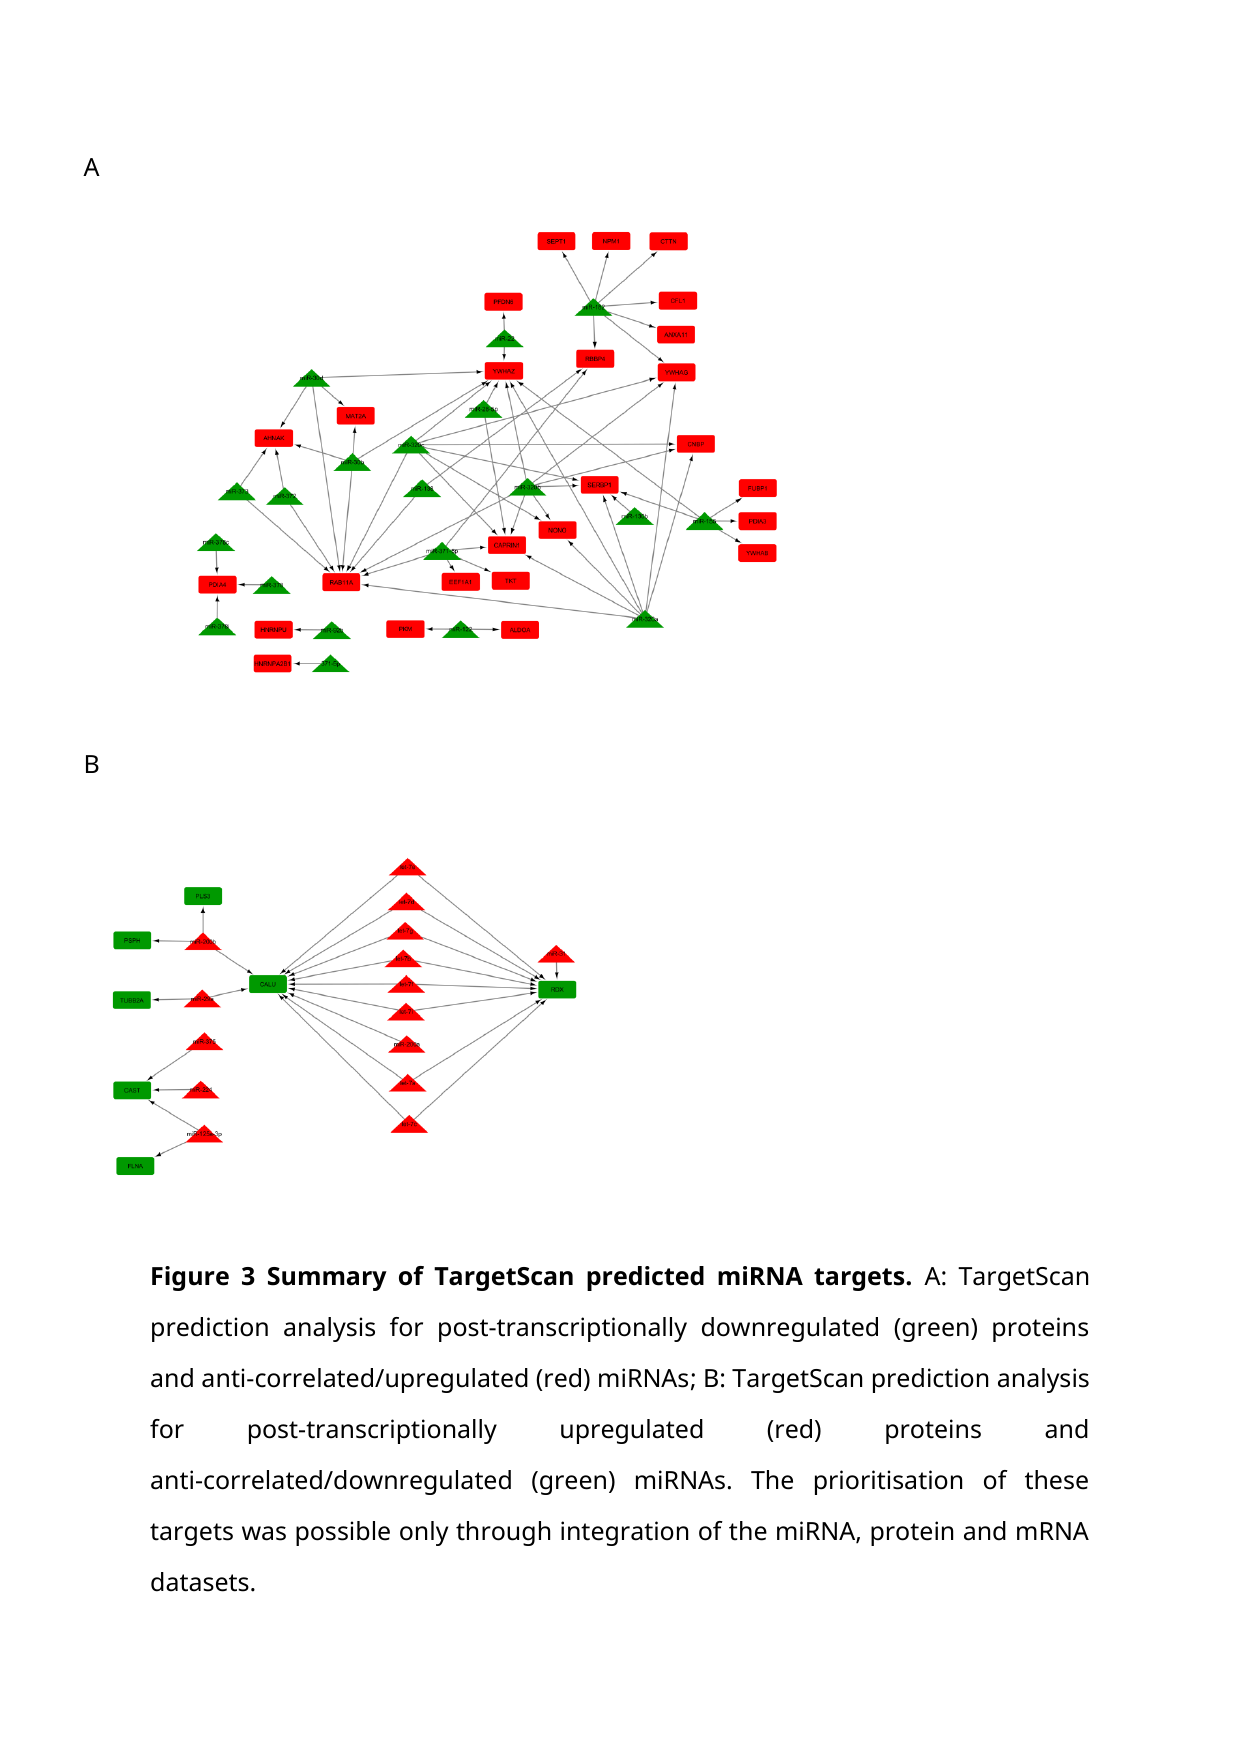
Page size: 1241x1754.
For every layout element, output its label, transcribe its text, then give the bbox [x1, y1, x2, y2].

picture [83, 797, 649, 1245]
text B [83, 746, 1090, 781]
text Figure 3 Summary of TargetScan predicted miRNA targets. A: TargetScan prediction analysis for post-transcriptionally downregulated (green) proteins and anti-correlated/upregulated (red) miRNAs; B: TargetScan prediction analysis for post-transcriptionally upregulated (red) proteins and anti-correlated/downregulated (green) miRNAs. The prioritisation of these targets was possible only through integration of the miRNA, protein and mRNA datasets. [150, 1259, 1090, 1599]
text A [83, 150, 1090, 184]
picture [83, 201, 825, 721]
